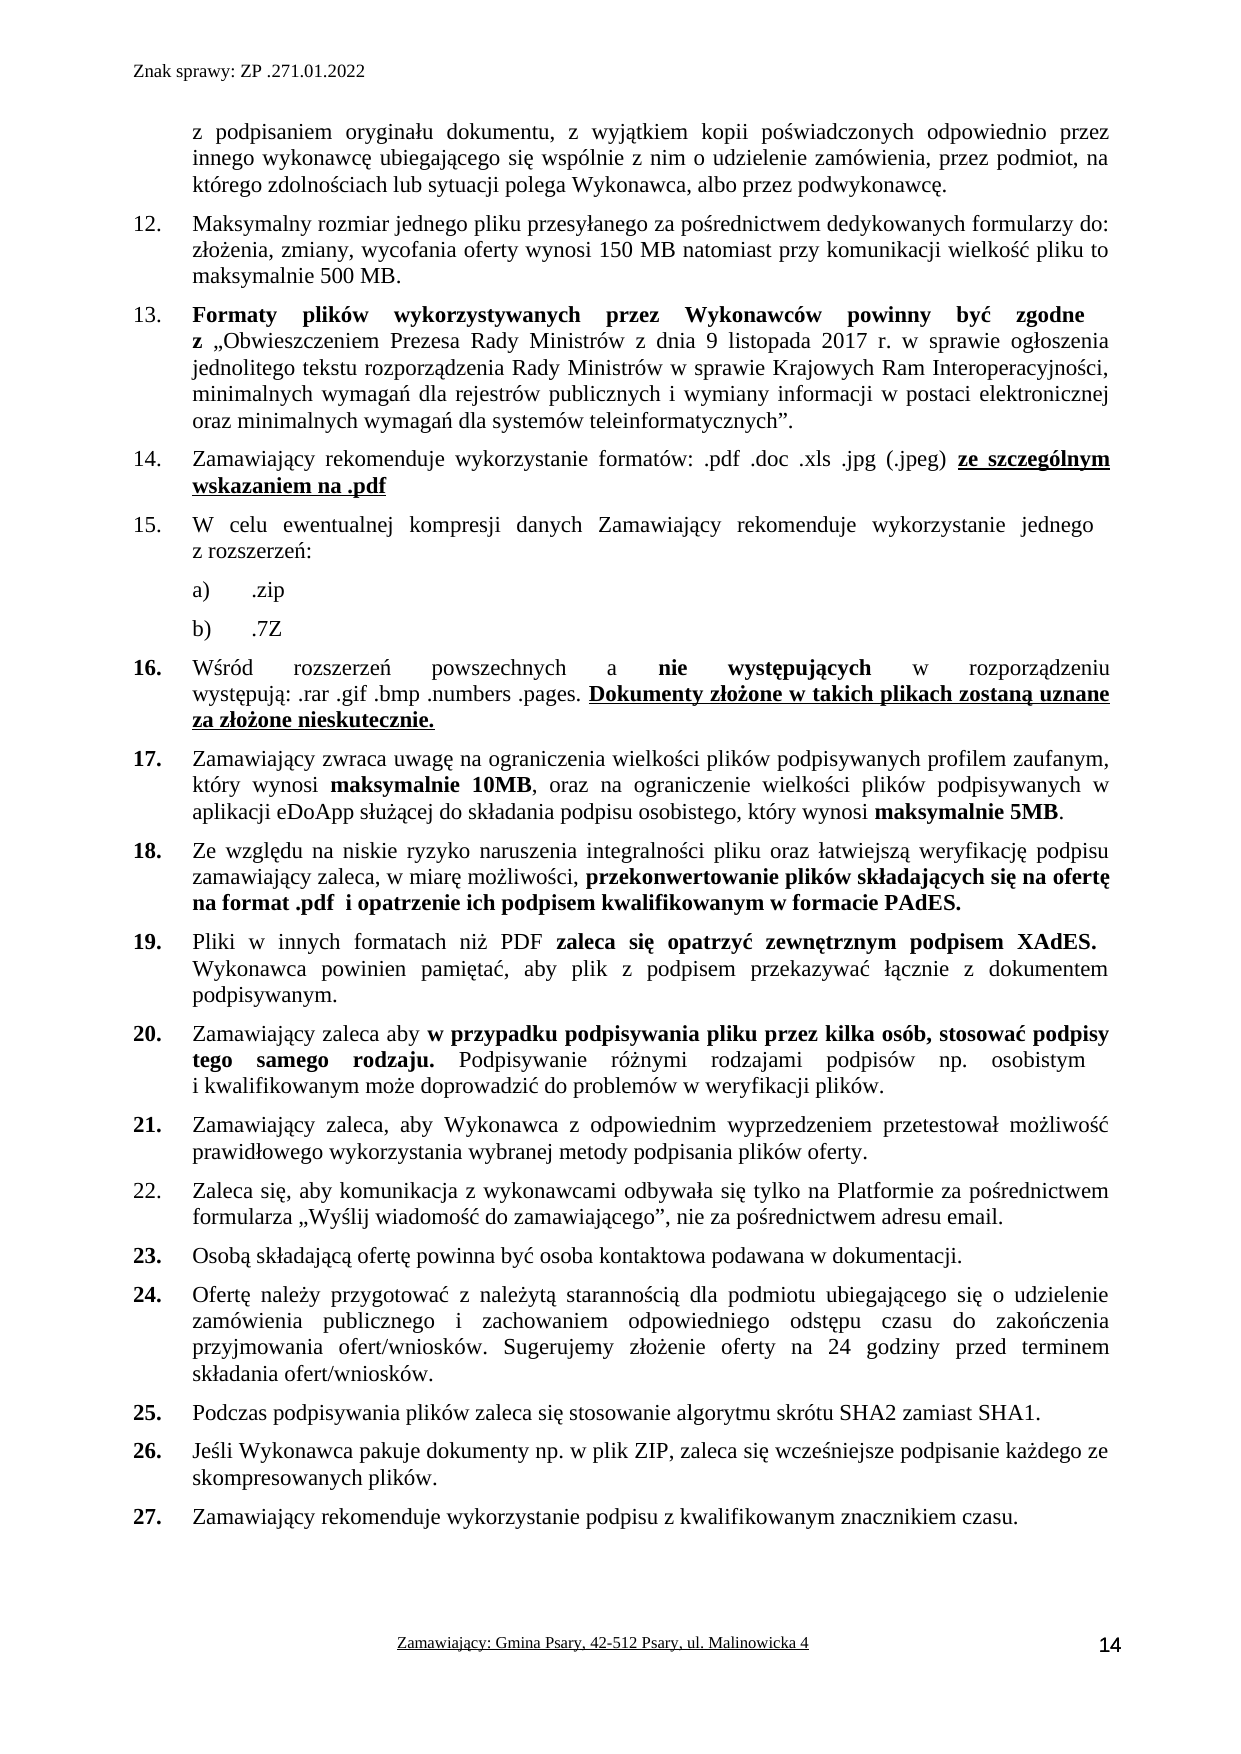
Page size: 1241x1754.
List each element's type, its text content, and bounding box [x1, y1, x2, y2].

list Zamawiający rekomenduje wykorzystanie formatów: .pdf .doc .xls .jpg (.jpeg) ze szczególnym wskazaniem na .pdf [133, 446, 1110, 498]
list Wśród rozszerzeń powszechnych a nie występujących w rozporządzeniu występują: .rar .gif .bmp .numbers .pages. Dokumenty złożone w takich plikach zostaną uznane za złożone nieskutecznie. [133, 654, 1110, 733]
list Zamawiający zaleca, aby Wykonawca z odpowiednim wyprzedzeniem przetestował możliwość prawidłowego wykorzystania wybranej metody podpisania plików oferty. [133, 1111, 1110, 1164]
list .7Z [192, 615, 1110, 641]
list Osobą składającą ofertę powinna być osoba kontaktowa podawana w dokumentacji. [133, 1242, 1110, 1268]
list W celu ewentualnej kompresji danych Zamawiający rekomenduje wykorzystanie jednego z rozszerzeń: [133, 511, 1110, 563]
list Zaleca się, aby komunikacja z wykonawcami odbywała się tylko na Platformie za pośrednictwem formularza „Wyślij wiadomość do zamawiającego”, nie za pośrednictwem adresu email. [133, 1177, 1110, 1229]
list Zamawiający rekomenduje wykorzystanie podpisu z kwalifikowanym znacznikiem czasu. [133, 1503, 1110, 1529]
list Formaty plików wykorzystywanych przez Wykonawców powinny być zgodne z „Obwieszczeniem Prezesa Rady Ministrów z dnia 9 listopada 2017 r. w sprawie ogłoszenia jednolitego tekstu rozporządzenia Rady Ministrów w sprawie Krajowych Ram Interoperacyjności, minimalnych wymagań dla rejestrów publicznych i wymiany informacji w postaci elektronicznej oraz minimalnych wymagań dla systemów teleinformatycznych”. [133, 301, 1110, 433]
list Ofertę należy przygotować z należytą starannością dla podmiotu ubiegającego się o udzielenie zamówienia publicznego i zachowaniem odpowiedniego odstępu czasu do zakończenia przyjmowania ofert/wniosków. Sugerujemy złożenie oferty na 24 godziny przed terminem składania ofert/wniosków. [133, 1281, 1110, 1386]
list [133, 118, 1110, 197]
list .zip [192, 576, 1110, 602]
list Zamawiający zaleca aby w przypadku podpisywania pliku przez kilka osób, stosować podpisy tego samego rodzaju. Podpisywanie różnymi rodzajami podpisów np. osobistym i kwalifikowanym może doprowadzić do problemów w weryfikacji plików. [133, 1020, 1110, 1099]
list Pliki w innych formatach niż PDF zaleca się opatrzyć zewnętrznym podpisem XAdES. Wykonawca powinien pamiętać, aby plik z podpisem przekazywać łącznie z dokumentem podpisywanym. [133, 928, 1110, 1007]
list Zamawiający zwraca uwagę na ograniczenia wielkości plików podpisywanych profilem zaufanym, który wynosi maksymalnie 10MB, oraz na ograniczenie wielkości plików podpisywanych w aplikacji eDoApp służącej do składania podpisu osobistego, który wynosi maksymalnie 5MB. [133, 745, 1110, 824]
list Jeśli Wykonawca pakuje dokumenty np. w plik ZIP, zaleca się wcześniejsze podpisanie każdego ze skompresowanych plików. [133, 1437, 1110, 1490]
list Ze względu na niskie ryzyko naruszenia integralności pliku oraz łatwiejszą weryfikację podpisu zamawiający zaleca, w miarę możliwości, przekonwertowanie plików składających się na ofertę na format .pdf i opatrzenie ich podpisem kwalifikowanym w formacie PAdES. [133, 837, 1110, 916]
list Maksymalny rozmiar jednego pliku przesyłanego za pośrednictwem dedykowanych formularzy do: złożenia, zmiany, wycofania oferty wynosi 150 MB natomiast przy komunikacji wielkość pliku to maksymalnie 500 MB. [133, 210, 1110, 289]
list Podczas podpisywania plików zaleca się stosowanie algorytmu skrótu SHA2 zamiast SHA1. [133, 1399, 1110, 1425]
